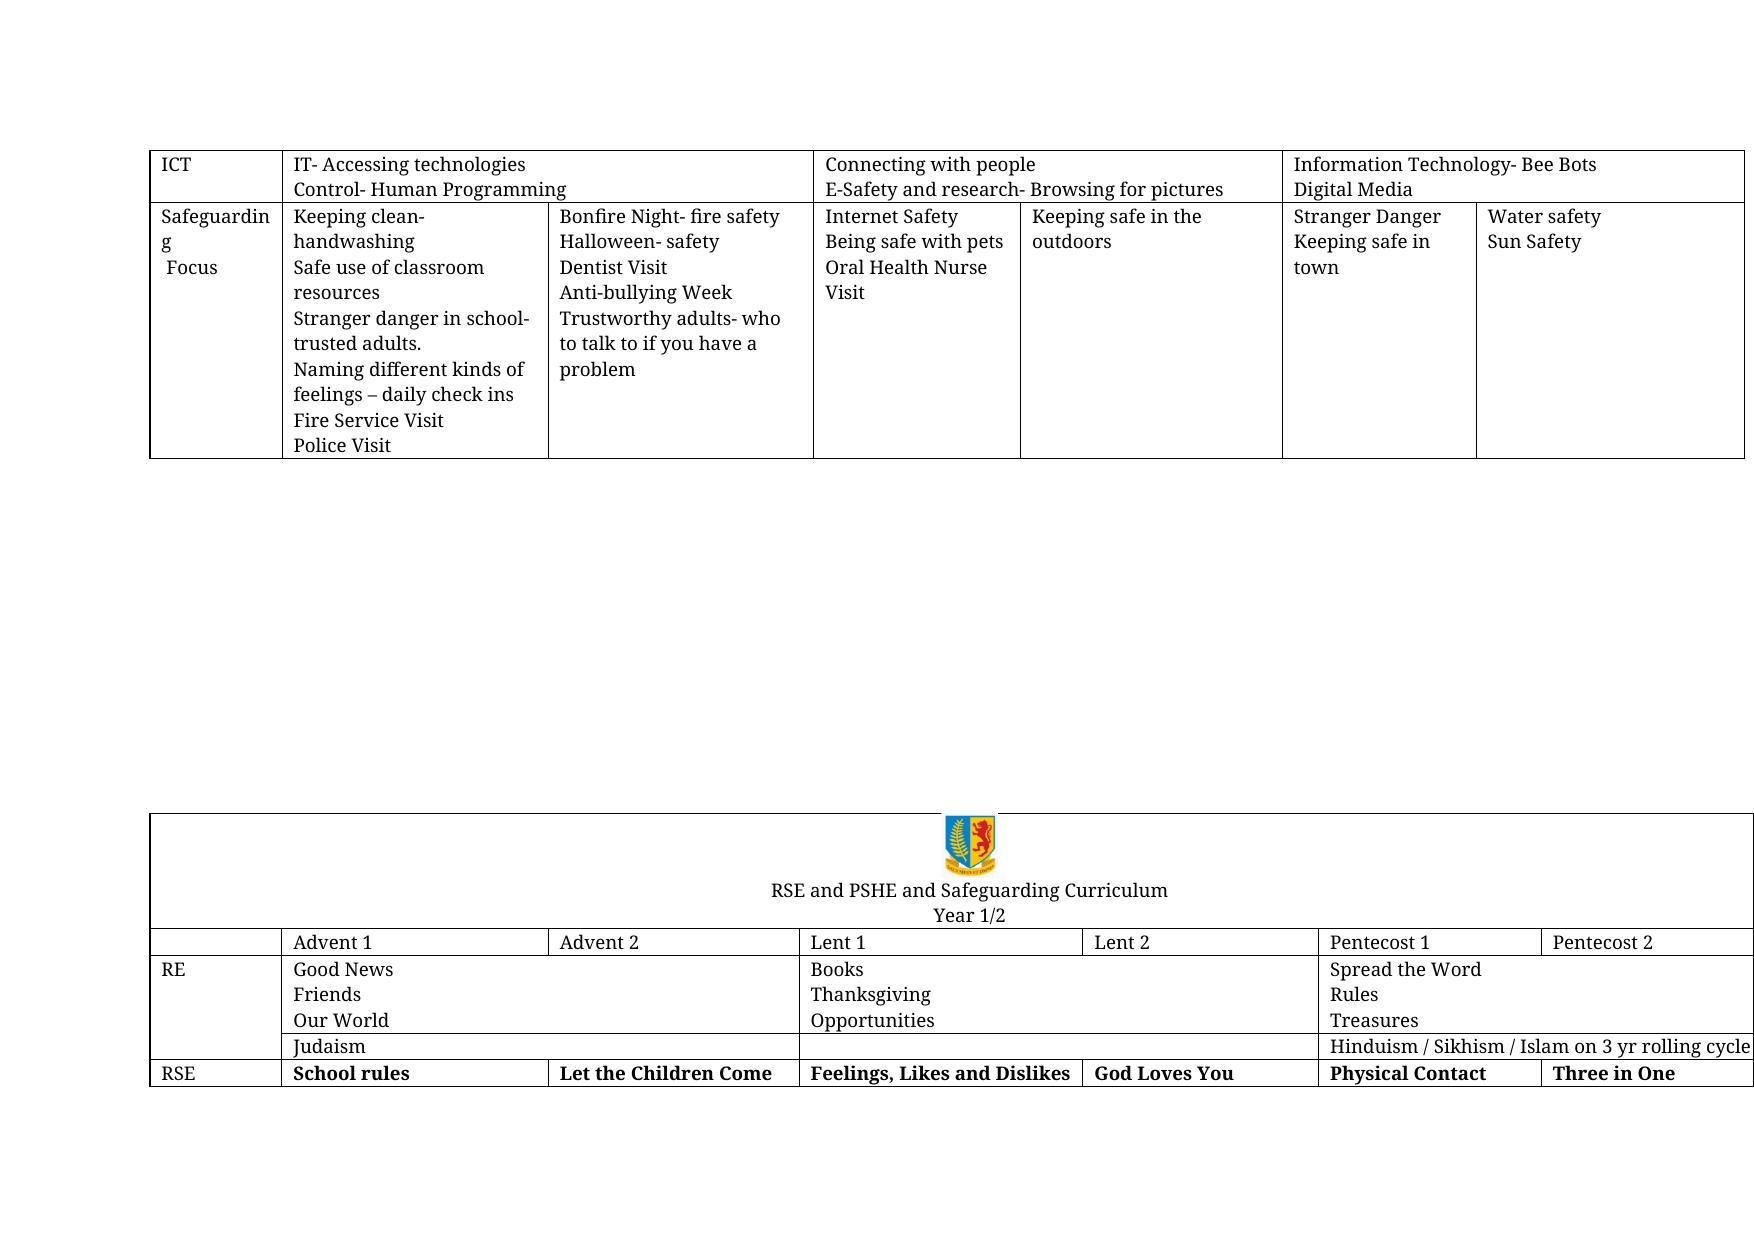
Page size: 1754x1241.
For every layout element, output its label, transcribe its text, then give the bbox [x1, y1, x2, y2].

table_cell Hinduism / Sikhism / Islam on 3 yr rolling cycle [1319, 1034, 1753, 1059]
table_cell ICT [151, 151, 282, 202]
table_cell Judaism [282, 1034, 799, 1059]
table_cell Connecting with people E-Safety and research- Browsing for pictures [814, 151, 1282, 202]
table_cell Keeping safe in the outdoors [1021, 203, 1282, 458]
table_cell RSE [151, 1060, 281, 1086]
table_cell Spread the Word Rules Treasures [1319, 956, 1753, 1032]
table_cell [800, 1060, 1082, 1086]
table_cell Water safety Sun Safety [1477, 203, 1744, 458]
table_cell Pentecost 2 [1542, 929, 1753, 955]
table_cell Information Technology- Bee Bots Digital Media [1283, 151, 1744, 202]
table_cell IT- Accessing technologies Control- Human Programming [283, 151, 813, 202]
table_cell Safeguarding Focus [151, 203, 282, 458]
table_cell Lent 1 [800, 929, 1082, 955]
table_cell Advent 2 [549, 929, 799, 955]
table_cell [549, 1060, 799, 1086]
picture [941, 813, 998, 878]
table_cell Lent 2 [1083, 929, 1318, 955]
table_cell Books Thanksgiving Opportunities [800, 956, 1318, 1032]
table_header RSE and PSHE and Safeguarding Curriculum Year 1/2 [151, 814, 1753, 928]
table_cell Stranger Danger Keeping safe in town [1283, 203, 1476, 458]
table_cell Keeping clean- handwashing Safe use of classroom resources Stranger danger in school- trusted adults. Naming different kinds of feelings – daily check ins Fire Service Visit Police Visit [283, 203, 548, 458]
table_cell [800, 1034, 1318, 1059]
table_cell [151, 929, 281, 955]
table_cell Bonfire Night- fire safety Halloween- safety Dentist Visit Anti-bullying Week Trustworthy adults- who to talk to if you have a problem [549, 203, 813, 458]
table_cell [282, 1060, 548, 1086]
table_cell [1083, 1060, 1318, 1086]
table_cell Advent 1 [282, 929, 548, 955]
table_cell RE [151, 956, 281, 1059]
table_cell Internet Safety Being safe with pets Oral Health Nurse Visit [814, 203, 1020, 458]
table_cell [1319, 1060, 1541, 1086]
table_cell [1542, 1060, 1753, 1086]
table_cell Pentecost 1 [1319, 929, 1541, 955]
table_cell Good News Friends Our World [282, 956, 799, 1032]
